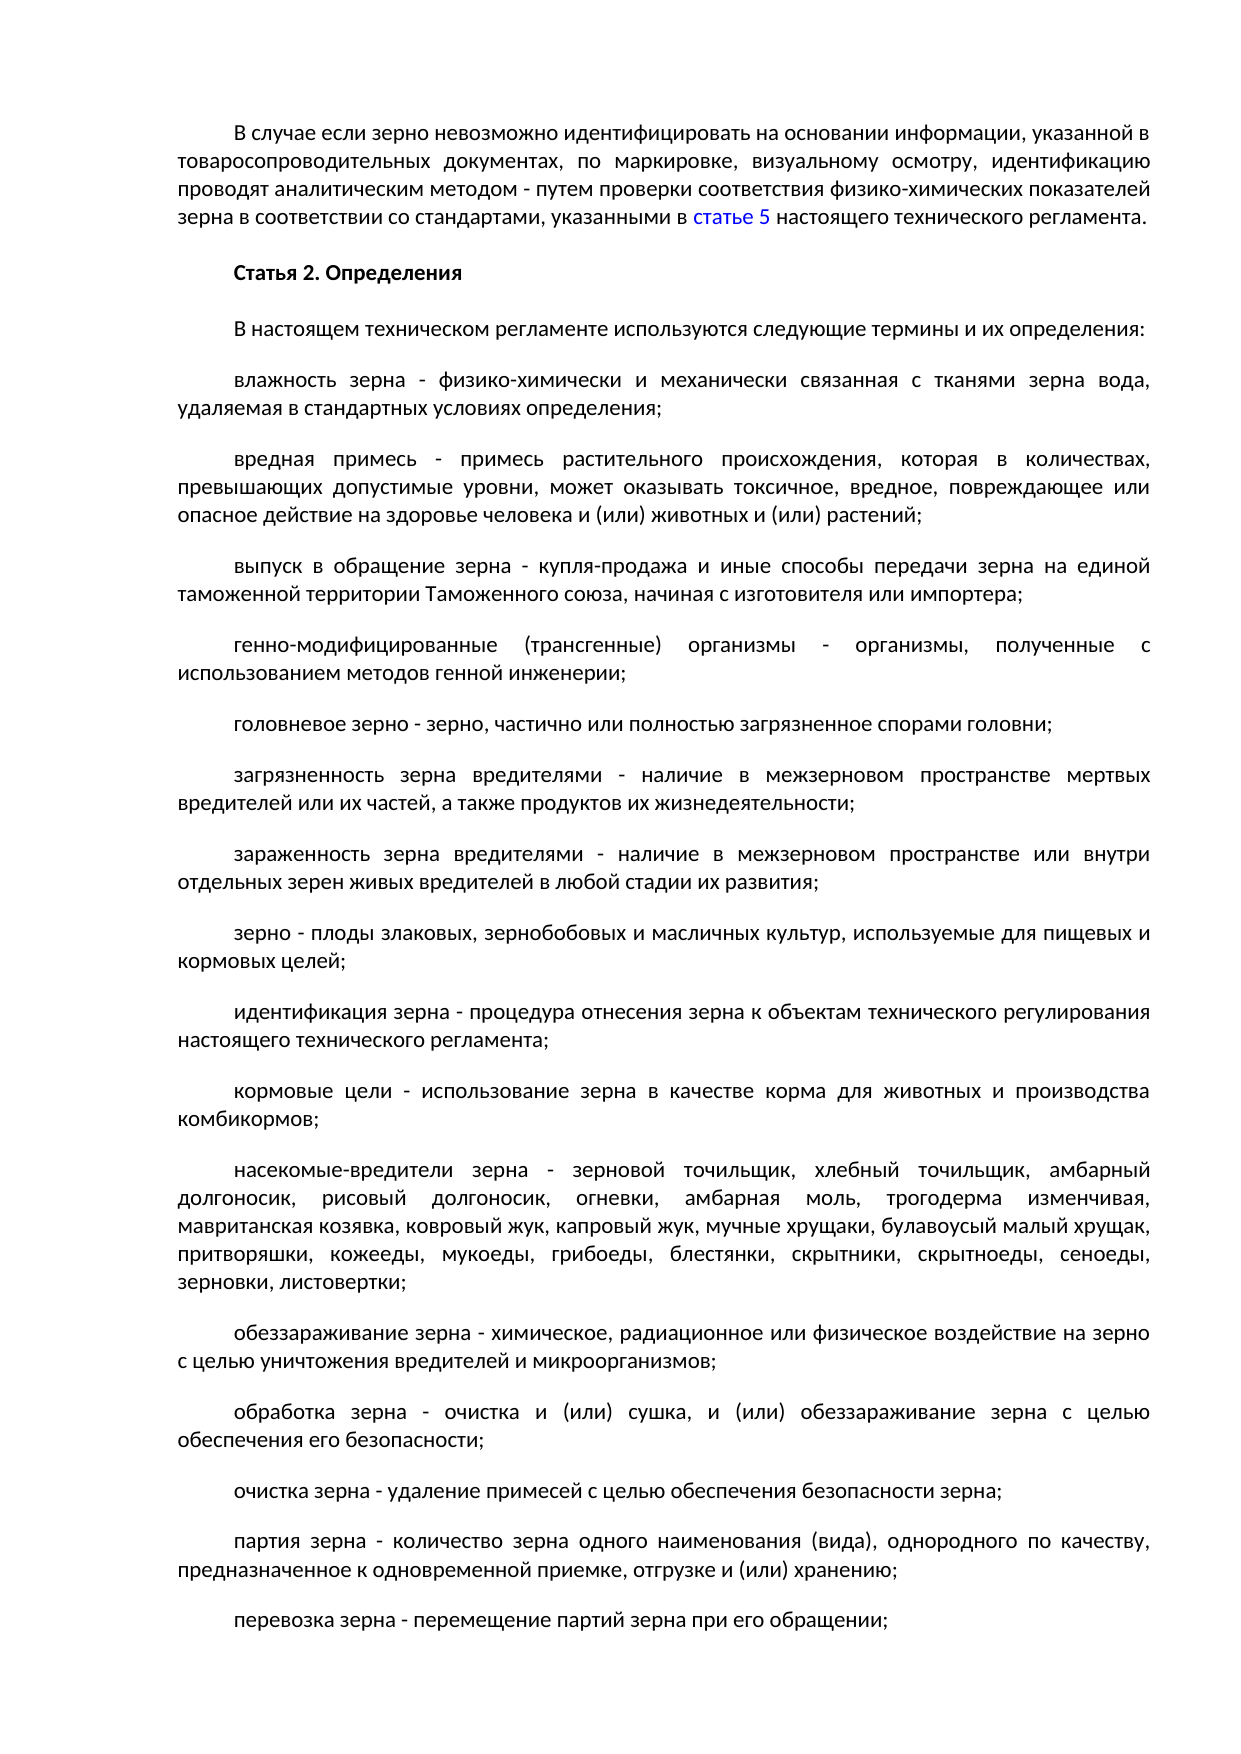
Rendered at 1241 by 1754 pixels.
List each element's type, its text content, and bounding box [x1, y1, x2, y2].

text зерно - плоды злаковых, зернобобовых и масличных культур, используемые для пищевых и кормовых целей; [177, 918, 1152, 974]
text влажность зерна - физико-химически и механически связанная с тканями зерна вода, удаляемая в стандартных условиях определения; [177, 365, 1152, 421]
text кормовые цели - использование зерна в качестве корма для животных и производства комбикормов; [177, 1076, 1152, 1132]
text зараженность зерна вредителями - наличие в межзерновом пространстве или внутри отдельных зерен живых вредителей в любой стадии их развития; [177, 839, 1152, 895]
text обработка зерна - очистка и (или) сушка, и (или) обеззараживание зерна с целью обеспечения его безопасности; [177, 1397, 1152, 1453]
text партия зерна - количество зерна одного наименования (вида), однородного по качеству, предназначенное к одновременной приемке, отгрузке и (или) хранению; [177, 1527, 1152, 1583]
text идентификация зерна - процедура отнесения зерна к объектам технического регулирования настоящего технического регламента; [177, 997, 1152, 1053]
text перевозка зерна - перемещение партий зерна при его обращении; [177, 1606, 1152, 1634]
text генно-модифицированные (трансгенные) организмы - организмы, полученные с использованием методов генной инженерии; [177, 630, 1152, 686]
text вредная примесь - примесь растительного происхождения, которая в количествах, превышающих допустимые уровни, может оказывать токсичное, вредное, повреждающее или опасное действие на здоровье человека и (или) животных и (или) растений; [177, 444, 1152, 528]
text В случае если зерно невозможно идентифицировать на основании информации, указанной в товаросопроводительных документах, по маркировке, визуальному осмотру, идентификацию проводят аналитическим методом - путем проверки соответствия физико-химических показателей зерна в соответствии со стандартами, указанными в статье 5 настоящего технического регламента. [177, 118, 1152, 230]
title Статья 2. Определения [177, 258, 1152, 286]
text В настоящем техническом регламенте используются следующие термины и их определения: [177, 314, 1152, 342]
text головневое зерно - зерно, частично или полностью загрязненное спорами головни; [177, 709, 1152, 737]
text обеззараживание зерна - химическое, радиационное или физическое воздействие на зерно с целью уничтожения вредителей и микроорганизмов; [177, 1318, 1152, 1374]
text очистка зерна - удаление примесей с целью обеспечения безопасности зерна; [177, 1476, 1152, 1504]
text выпуск в обращение зерна - купля-продажа и иные способы передачи зерна на единой таможенной территории Таможенного союза, начиная с изготовителя или импортера; [177, 551, 1152, 607]
text насекомые-вредители зерна - зерновой точильщик, хлебный точильщик, амбарный долгоносик, рисовый долгоносик, огневки, амбарная моль, трогодерма изменчивая, мавританская козявка, ковровый жук, капровый жук, мучные хрущаки, булавоусый малый хрущак, притворяшки, кожееды, мукоеды, грибоеды, блестянки, скрытники, скрытноеды, сеноеды, зерновки, листовертки; [177, 1155, 1152, 1295]
text загрязненность зерна вредителями - наличие в межзерновом пространстве мертвых вредителей или их частей, а также продуктов их жизнедеятельности; [177, 760, 1152, 816]
